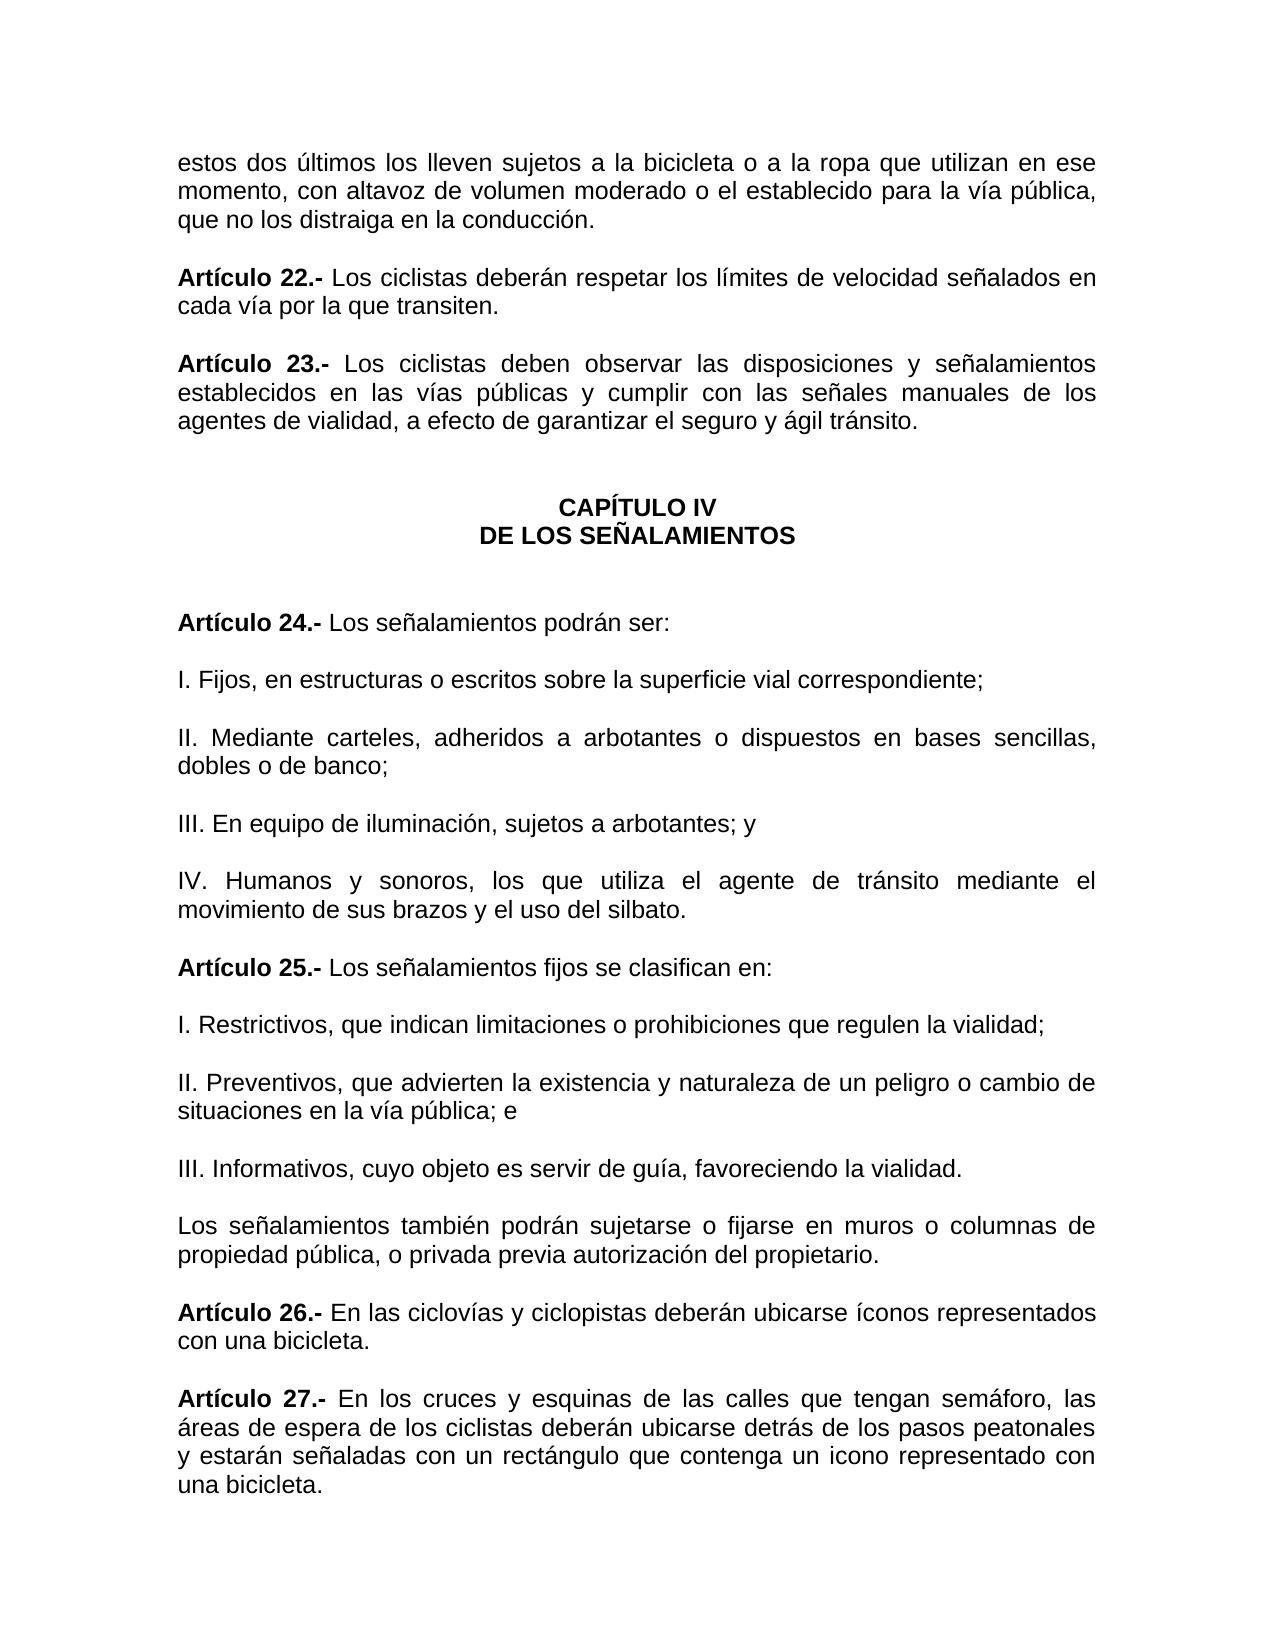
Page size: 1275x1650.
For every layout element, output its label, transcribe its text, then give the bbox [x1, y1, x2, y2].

text IV. Humanos y sonoros, los que utiliza el agente de tránsito mediante el movimiento de sus brazos y el uso del silbato. [177, 866, 1098, 924]
text I. Fijos, en estructuras o escritos sobre la superficie vial correspondiente; [177, 665, 1098, 694]
text II. Mediante carteles, adheridos a arbotantes o dispuestos en bases sencillas, dobles o de banco; [177, 723, 1098, 780]
text DE LOS SEÑALAMIENTOS [177, 521, 1098, 550]
text III. Informativos, cuyo objeto es servir de guía, favoreciendo la vialidad. [177, 1154, 1098, 1183]
text Artículo 26.- En las ciclovías y ciclopistas deberán ubicarse íconos representados con una bicicleta. [177, 1298, 1098, 1355]
text Artículo 22.- Los ciclistas deberán respetar los límites de velocidad señalados en cada vía por la que transiten. [177, 263, 1098, 320]
text Artículo 23.- Los ciclistas deben observar las disposiciones y señalamientos establecidos en las vías públicas y cumplir con las señales manuales de los agentes de vialidad, a efecto de garantizar el seguro y ágil tránsito. [177, 349, 1098, 435]
text I. Restrictivos, que indican limitaciones o prohibiciones que regulen la vialidad; [177, 1010, 1098, 1039]
text Artículo 27.- En los cruces y esquinas de las calles que tengan semáforo, las áreas de espera de los ciclistas deberán ubicarse detrás de los pasos peatonales y estarán señaladas con un rectángulo que contenga un icono representado con una bicicleta. [177, 1384, 1098, 1499]
text II. Preventivos, que advierten la existencia y naturaleza de un peligro o cambio de situaciones en la vía pública; e [177, 1068, 1098, 1125]
text Los señalamientos también podrán sujetarse o fijarse en muros o columnas de propiedad pública, o privada previa autorización del propietario. [177, 1211, 1098, 1269]
text III. En equipo de iluminación, sujetos a arbotantes; y [177, 809, 1098, 838]
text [177, 148, 1098, 234]
text Artículo 24.- Los señalamientos podrán ser: [177, 608, 1098, 636]
text CAPÍTULO IV [177, 493, 1098, 521]
text Artículo 25.- Los señalamientos fijos se clasifican en: [177, 953, 1098, 981]
